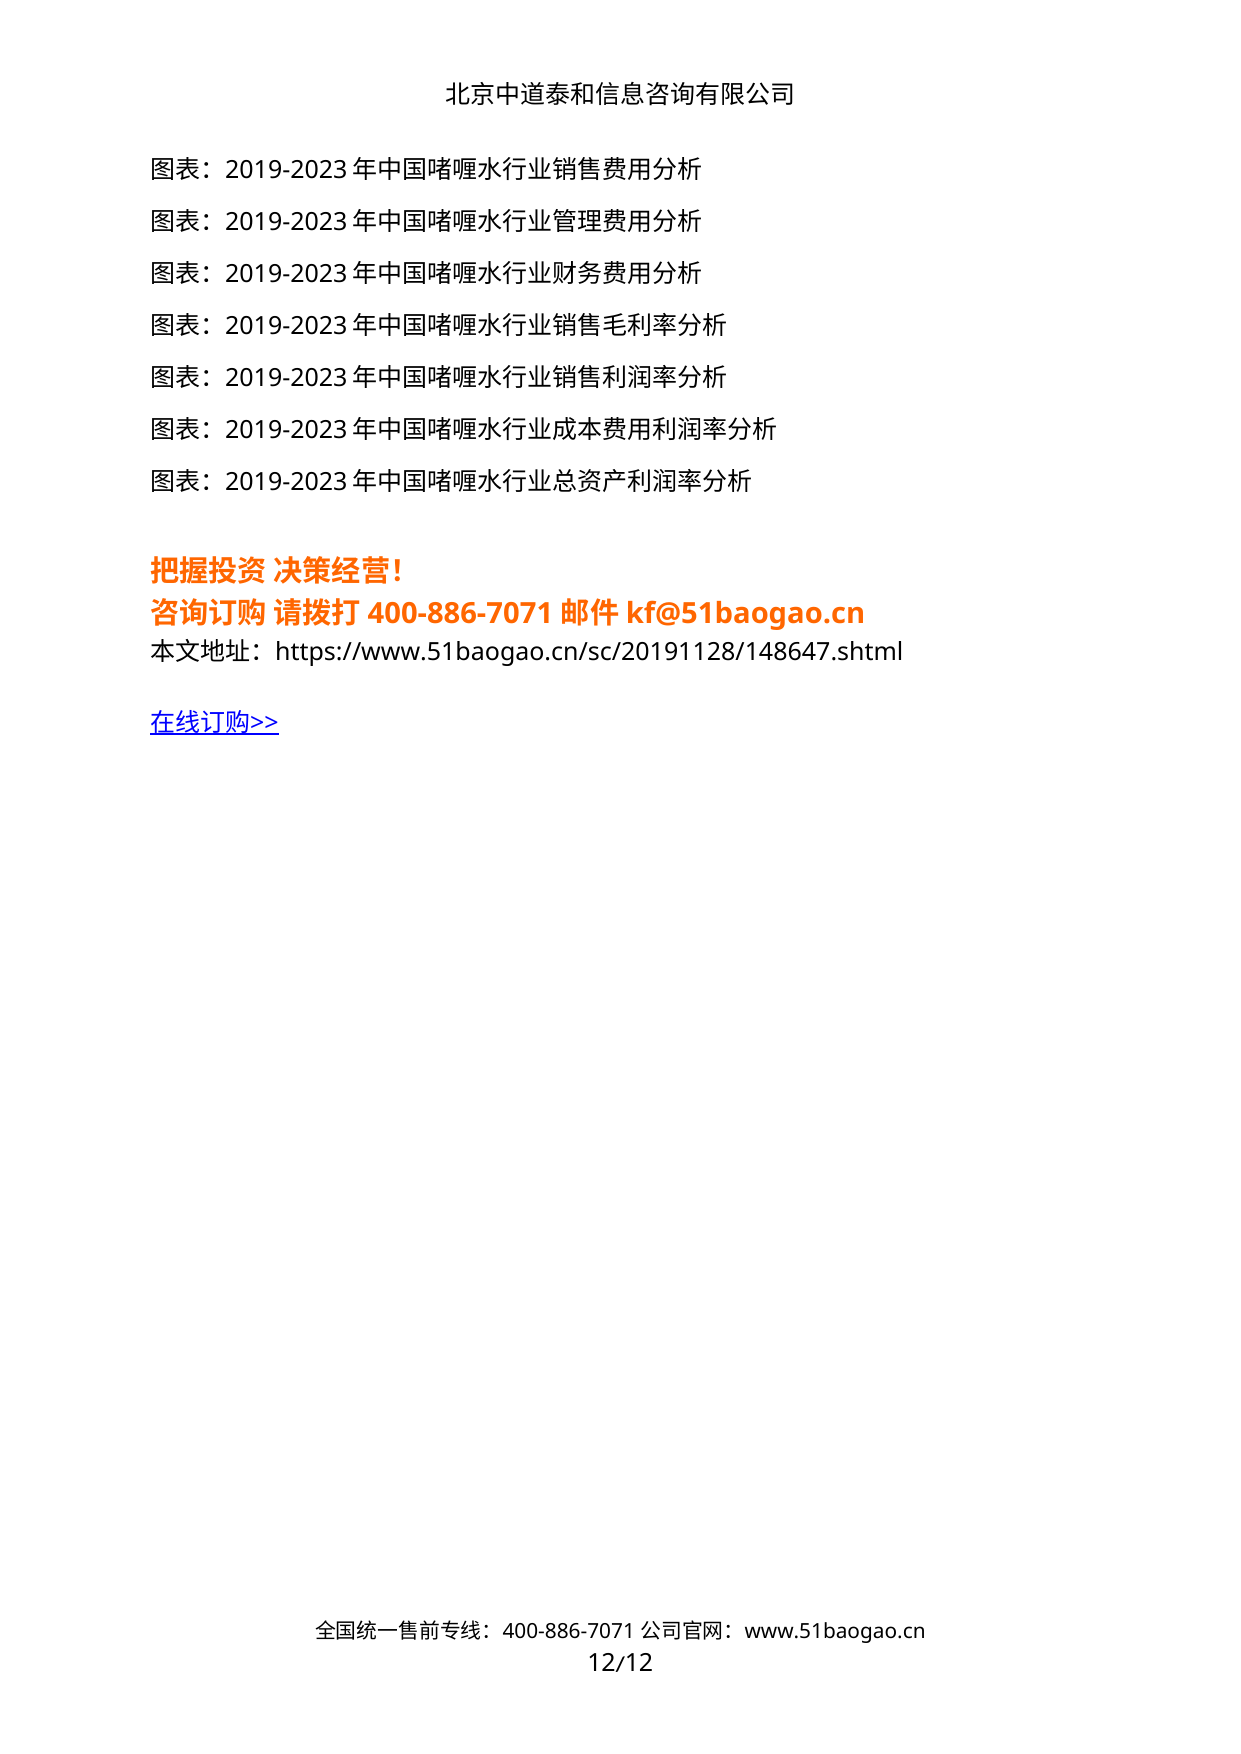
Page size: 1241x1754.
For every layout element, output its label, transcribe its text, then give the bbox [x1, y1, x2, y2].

text 图表：2019-2023年中国啫喱水行业总资产利润率分析 [150, 461, 1090, 497]
text 图表：2019-2023年中国啫喱水行业销售费用分析 [150, 150, 1090, 186]
text 在线订购>> [150, 668, 1090, 738]
text 图表：2019-2023年中国啫喱水行业管理费用分析 [150, 202, 1090, 238]
text 图表：2019-2023年中国啫喱水行业成本费用利润率分析 [150, 409, 1090, 446]
text 图表：2019-2023年中国啫喱水行业销售毛利率分析 [150, 306, 1090, 342]
text 把握投资 决策经营！咨询订购 请拨打 400-886-7071 邮件 kf@51baogao.cn本文地址：https://www.51baogao.cn/sc/20191128/148647.shtml [150, 513, 1090, 668]
text 图表：2019-2023年中国啫喱水行业财务费用分析 [150, 254, 1090, 290]
text 图表：2019-2023年中国啫喱水行业销售利润率分析 [150, 357, 1090, 394]
